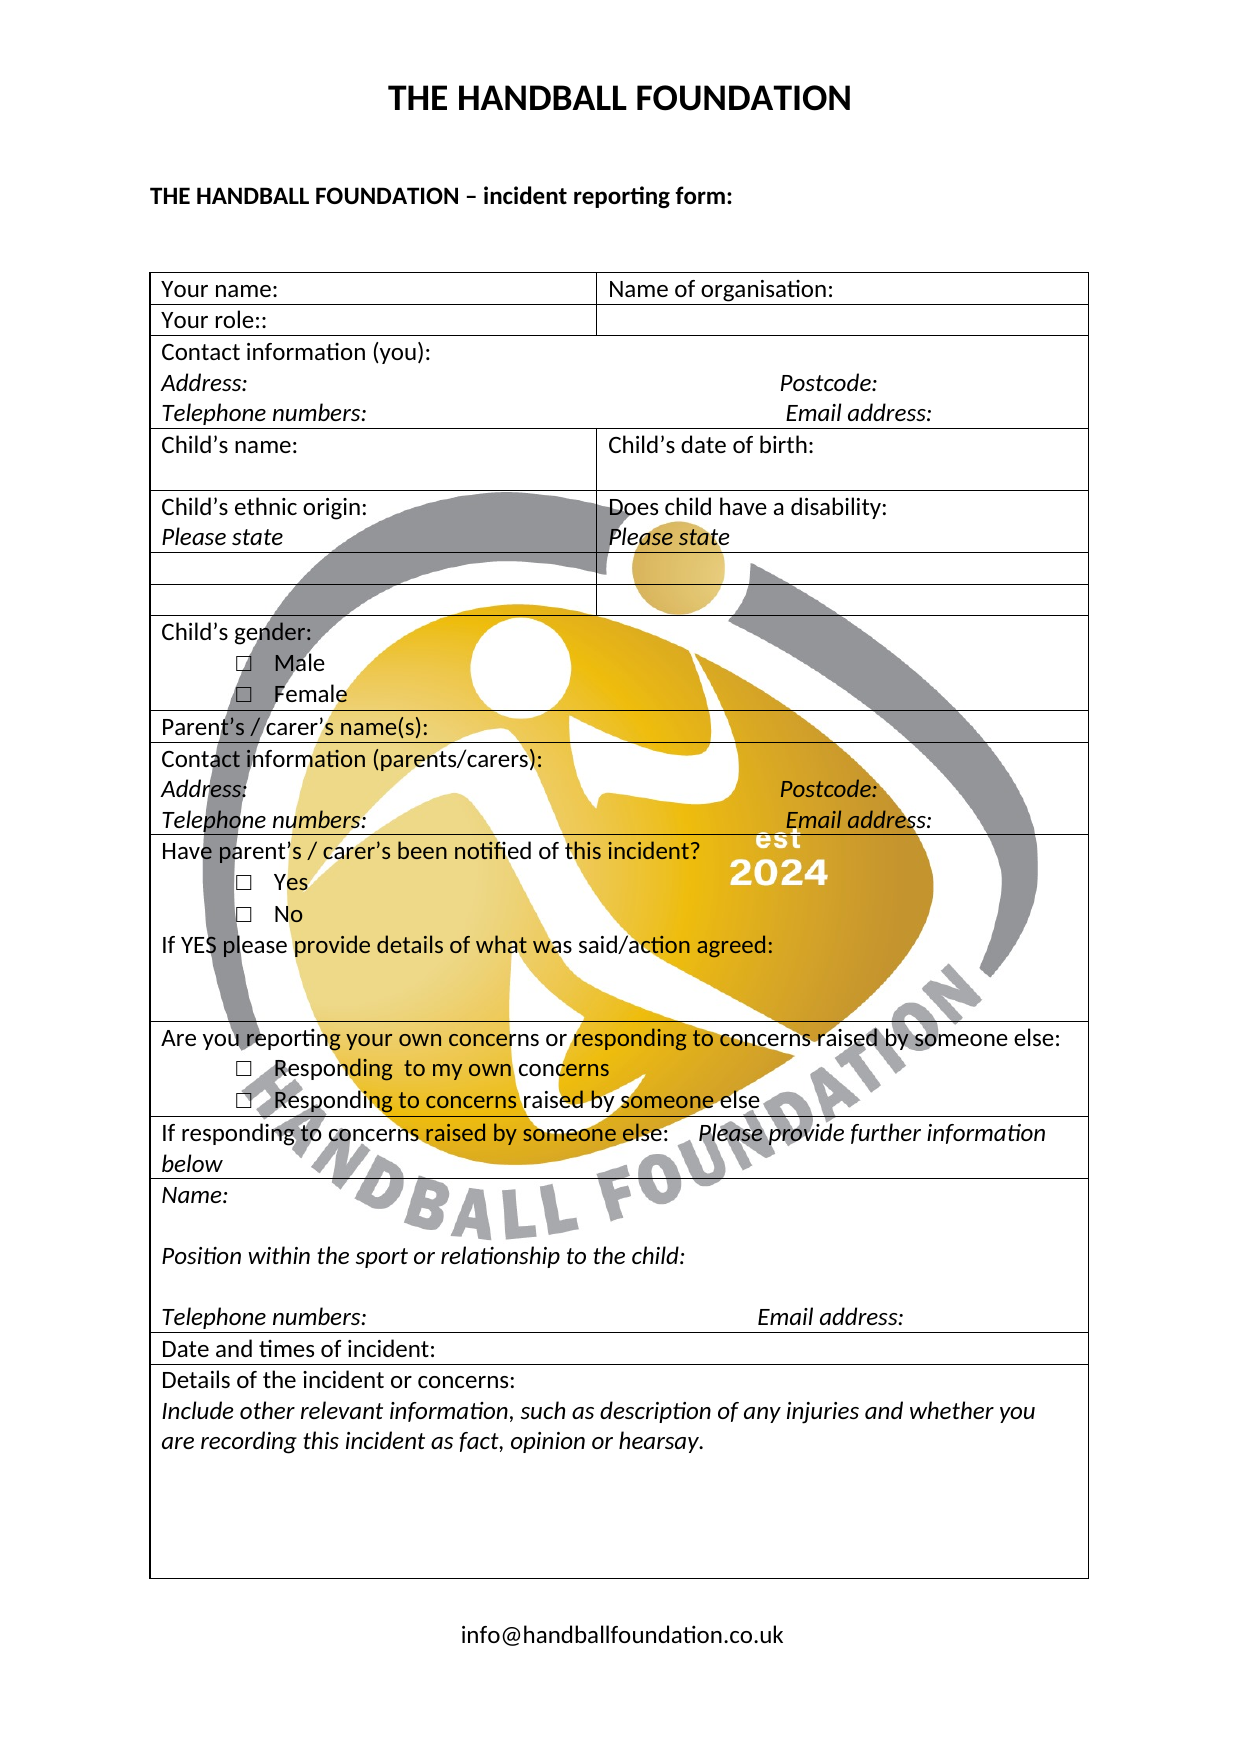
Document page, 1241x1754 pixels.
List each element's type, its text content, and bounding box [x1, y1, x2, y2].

table_cell [597, 305, 1088, 335]
table_cell [597, 553, 1088, 583]
text THE HANDBALL FOUNDATION – incident reporting form: [150, 181, 1090, 211]
table_cell If responding to concerns raised by someone else: Please provide further information below [151, 1117, 1088, 1178]
table_cell Name: Position within the sport or relationship to the child: Telephone numbers: Email address: [151, 1179, 1088, 1332]
table_cell Child’s ethnic origin: Please state [151, 491, 596, 552]
table_cell [151, 553, 596, 583]
table_cell Are you reporting your own concerns or responding to concerns raised by someone else: Responding to my own concerns Responding to concerns raised by someone else [151, 1022, 1088, 1116]
table_cell Have parent’s / carer’s been notified of this incident? Yes No If YES please provide details of what was said/action agreed: [151, 835, 1088, 1021]
table_cell Does child have a disability: Please state [597, 491, 1088, 552]
table_header Your name: [151, 273, 596, 304]
table_cell Child’s name: [151, 429, 596, 490]
table_header Name of organisation: [597, 273, 1088, 304]
table_cell Date and times of incident: [151, 1333, 1088, 1363]
table_cell [597, 585, 1088, 615]
table_cell Your role:: [151, 305, 596, 335]
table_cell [151, 1365, 1088, 1578]
table_cell [151, 585, 596, 615]
table_cell Parent’s / carer’s name(s): [151, 711, 1088, 742]
table_cell Contact information (parents/carers): Address: Postcode: Telephone numbers: Email address: [151, 743, 1088, 834]
table_cell Contact information (you): Address: Postcode: Telephone numbers: Email address: [151, 336, 1088, 428]
table_cell Child’s gender: Male Female [151, 616, 1088, 710]
table_cell Child’s date of birth: [597, 429, 1088, 490]
